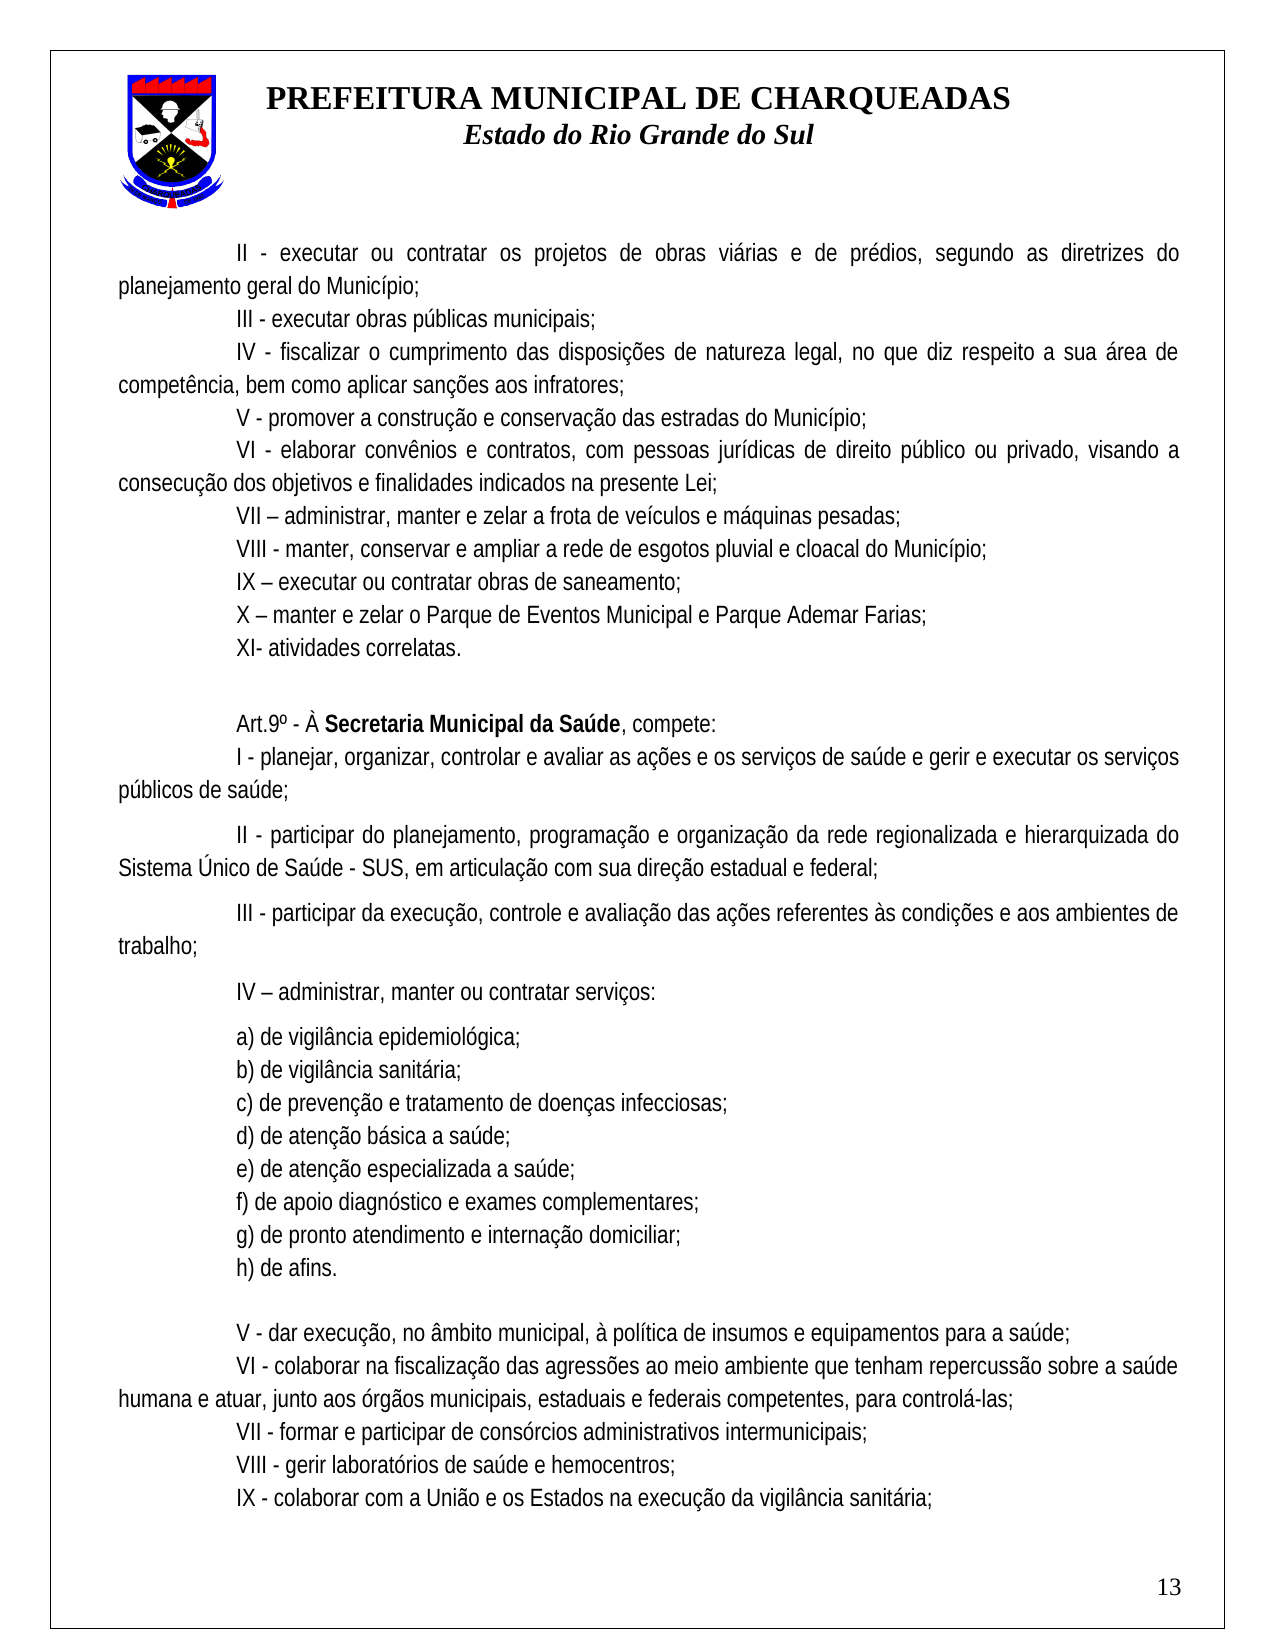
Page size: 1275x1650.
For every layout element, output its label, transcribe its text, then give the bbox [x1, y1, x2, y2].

text II - executar ou contratar os projetos de obras viárias e de prédios, segundo as diretrizes do planejamento geral do Município; [118, 238, 1181, 299]
text V - promover a construção e conservação das estradas do Município; [118, 403, 1181, 431]
text h) de afins. [118, 1253, 1181, 1281]
text IV – administrar, manter ou contratar serviços: [118, 977, 1181, 1005]
text VII - formar e participar de consórcios administrativos intermunicipais; [118, 1417, 1181, 1446]
text XI- atividades correlatas. [118, 633, 1181, 662]
text e) de atenção especializada a saúde; [118, 1154, 1181, 1182]
text III - executar obras públicas municipais; [118, 304, 1181, 332]
text X – manter e zelar o Parque de Eventos Municipal e Parque Ademar Farias; [118, 600, 1181, 629]
text Art.9º - À Secretaria Municipal da Saúde, compete: [118, 709, 1181, 737]
text f) de apoio diagnóstico e exames complementares; [118, 1187, 1181, 1215]
text d) de atenção básica a saúde; [118, 1121, 1181, 1149]
text a) de vigilância epidemiológica; [118, 1022, 1181, 1051]
text VI - colaborar na fiscalização das agressões ao meio ambiente que tenham repercussão sobre a saúde humana e atuar, junto aos órgãos municipais, estaduais e federais competentes, para controlá-las; [118, 1351, 1181, 1413]
text VII – administrar, manter e zelar a frota de veículos e máquinas pesadas; [118, 501, 1181, 530]
text g) de pronto atendimento e internação domiciliar; [118, 1220, 1181, 1248]
text III - participar da execução, controle e avaliação das ações referentes às condições e aos ambientes de trabalho; [118, 898, 1181, 960]
text I - planejar, organizar, controlar e avaliar as ações e os serviços de saúde e gerir e executar os serviços públicos de saúde; [118, 742, 1181, 803]
text b) de vigilância sanitária; [118, 1055, 1181, 1084]
text IX - colaborar com a União e os Estados na execução da vigilância sanitária; [118, 1483, 1181, 1512]
text V - dar execução, no âmbito municipal, à política de insumos e equipamentos para a saúde; [118, 1318, 1181, 1347]
text II - participar do planejamento, programação e organização da rede regionalizada e hierarquizada do Sistema Único de Saúde - SUS, em articulação com sua direção estadual e federal; [118, 820, 1181, 882]
text VI - elaborar convênios e contratos, com pessoas jurídicas de direito público ou privado, visando a consecução dos objetivos e finalidades indicados na presente Lei; [118, 436, 1181, 497]
text c) de prevenção e tratamento de doenças infecciosas; [118, 1088, 1181, 1117]
text IV - fiscalizar o cumprimento das disposições de natureza legal, no que diz respeito a sua área de competência, bem como aplicar sanções aos infratores; [118, 337, 1181, 398]
text VIII - manter, conservar e ampliar a rede de esgotos pluvial e cloacal do Município; [118, 534, 1181, 563]
text IX – executar ou contratar obras de saneamento; [118, 567, 1181, 596]
text VIII - gerir laboratórios de saúde e hemocentros; [118, 1450, 1181, 1479]
